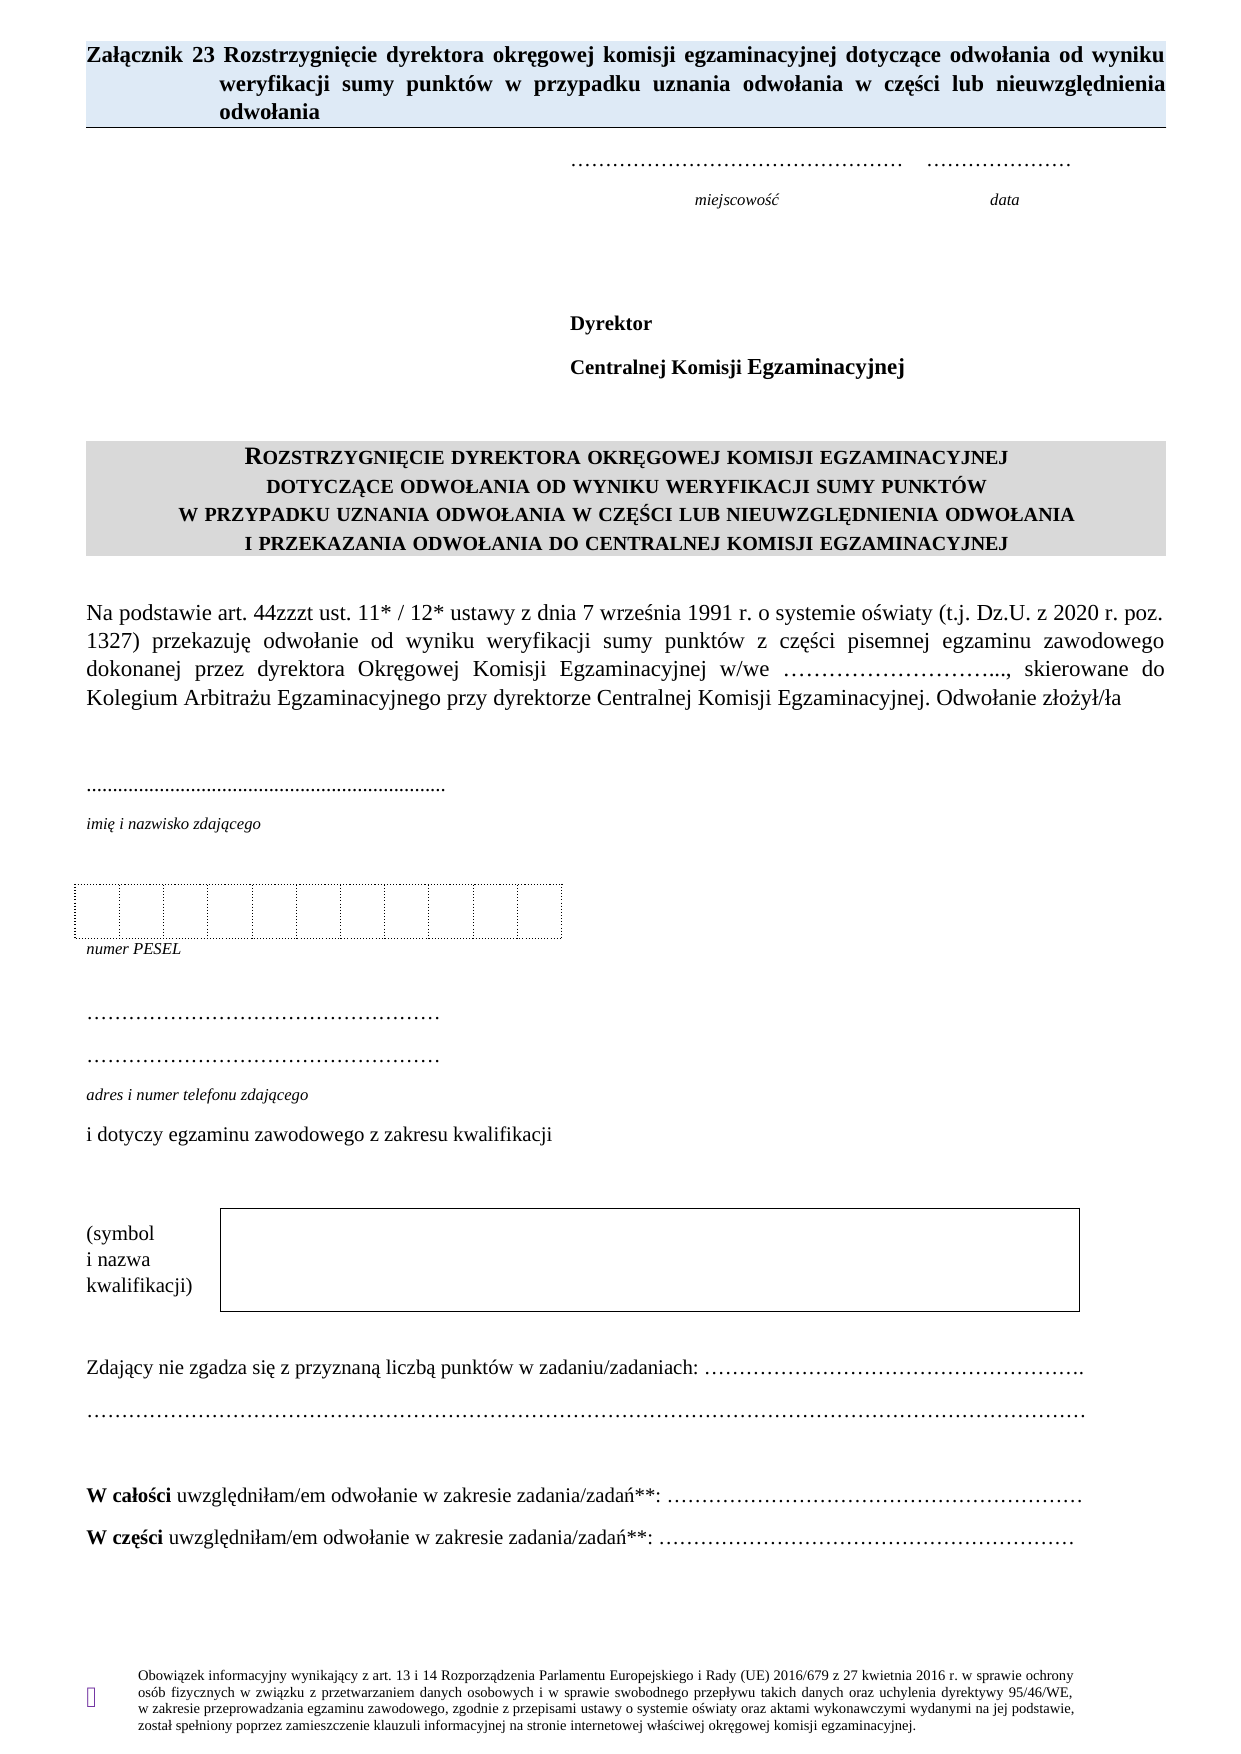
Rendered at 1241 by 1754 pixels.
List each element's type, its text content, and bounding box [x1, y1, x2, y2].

text dotyczące odwołania od wyniku weryfikacji sumy punktów [86, 470, 1166, 498]
text ……………………………………………………………………………………………………………………………… [86, 1397, 1166, 1422]
text Rozstrzygnięcie dyrektora okręgowej komisji egzaminacyjnej [86, 441, 1166, 470]
text i dotyczy egzaminu zawodowego z zakresu kwalifikacji [86, 1122, 1166, 1146]
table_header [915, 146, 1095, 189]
text …………………………………………… [86, 1042, 1158, 1067]
text Zdający nie zgadza się z przyznaną liczbą punktów w zadaniu/zadaniach: ………………………………………………. [86, 1355, 1166, 1379]
text W całości uwzględniłam/em odwołanie w zakresie zadania/zadań**: …………………………………………………… [86, 1483, 1166, 1507]
text Na podstawie art. 44zzzt ust. 11* / 12* ustawy z dnia 7 września 1991 r. o systemie oświaty (t.j. Dz.U. z 2020 r. poz. 1327) przekazuję odwołanie od wyniku weryfikacji sumy punktów z części pisemnej egzaminu zawodowego dokonanej przez dyrektora Okręgowej Komisji Egzaminacyjnej w/we ………………………..., skierowane do Kolegium Arbitrażu Egzaminacyjnego przy dyrektorze Centralnej Komisji Egzaminacyjnej. Odwołanie złożył/ła [86, 598, 1166, 710]
text w przypadku uznania odwołania w części lub nieuwzględnienia odwołania [86, 498, 1166, 527]
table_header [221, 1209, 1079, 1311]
text adres i numer telefonu zdającego [86, 1085, 1159, 1104]
text imię i nazwisko zdającego [86, 814, 1159, 833]
text ..................................................................... [86, 772, 1159, 796]
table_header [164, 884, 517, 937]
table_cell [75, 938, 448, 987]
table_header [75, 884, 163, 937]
text W części uwzględniłam/em odwołanie w zakresie zadania/zadań**: …………………………………………………… [86, 1525, 1166, 1549]
text …………………………………………… [86, 1000, 1158, 1024]
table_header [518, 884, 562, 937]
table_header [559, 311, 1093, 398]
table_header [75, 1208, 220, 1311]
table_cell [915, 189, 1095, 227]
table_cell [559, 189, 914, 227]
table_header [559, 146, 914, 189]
text i przekazania odwołania do centralnej komisji egzaminacyjnej [86, 527, 1166, 556]
